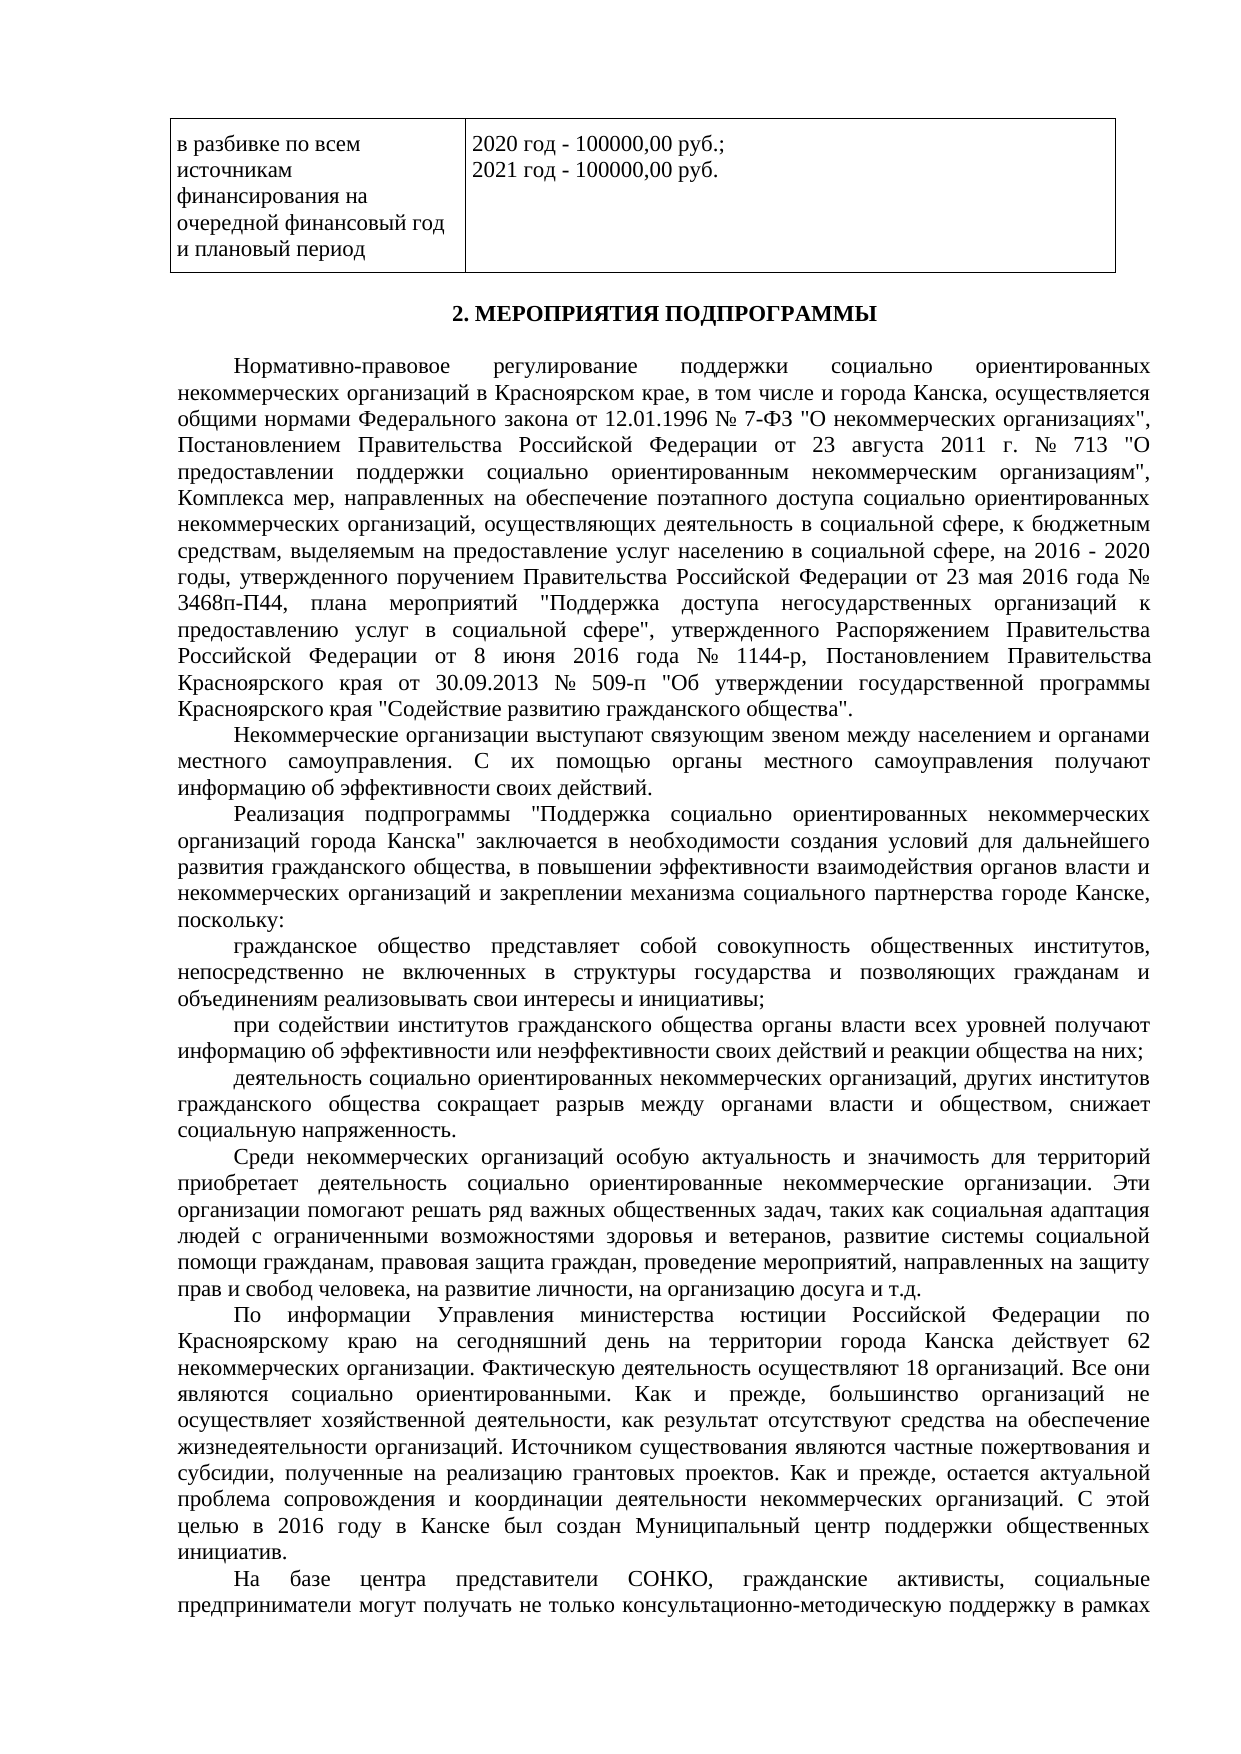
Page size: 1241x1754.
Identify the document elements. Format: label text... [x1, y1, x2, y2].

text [177, 1564, 1152, 1617]
text Нормативно-правовое регулирование поддержки социально ориентированных некоммерческих организаций в Красноярском крае, в том числе и города Канска, осуществляется общими нормами Федерального закона от 12.01.1996 № 7-ФЗ "О некоммерческих организациях", Постановлением Правительства Российской Федерации от 23 августа 2011 г. № 713 "О предоставлении поддержки социально ориентированным некоммерческим организациям", Комплекса мер, направленных на обеспечение поэтапного доступа социально ориентированных некоммерческих организаций, осуществляющих деятельность в социальной сфере, к бюджетным средствам, выделяемым на предоставление услуг населению в социальной сфере, на 2016 - 2020 годы, утвержденного поручением Правительства Российской Федерации от 23 мая 2016 года № 3468п-П44, плана мероприятий "Поддержка доступа негосударственных организаций к предоставлению услуг в социальной сфере", утвержденного Распоряжением Правительства Российской Федерации от 8 июня 2016 года № 1144-р, Постановлением Правительства Красноярского края от 30.09.2013 № 509-п "Об утверждении государственной программы Красноярского края "Содействие развитию гражданского общества". [177, 352, 1152, 721]
title 2. МЕРОПРИЯТИЯ ПОДПРОГРАММЫ [177, 299, 1152, 326]
text Среди некоммерческих организаций особую актуальность и значимость для территорий приобретает деятельность социально ориентированные некоммерческие организации. Эти организации помогают решать ряд важных общественных задач, таких как социальная адаптация людей с ограниченными возможностями здоровья и ветеранов, развитие системы социальной помощи гражданам, правовая защита граждан, проведение мероприятий, направленных на защиту прав и свобод человека, на развитие личности, на организацию досуга и т.д. [177, 1143, 1152, 1301]
text гражданское общество представляет собой совокупность общественных институтов, непосредственно не включенных в структуры государства и позволяющих гражданам и объединениям реализовывать свои интересы и инициативы; [177, 932, 1152, 1011]
text Реализация подпрограммы "Поддержка социально ориентированных некоммерческих организаций города Канска" заключается в необходимости создания условий для дальнейшего развития гражданского общества, в повышении эффективности взаимодействия органов власти и некоммерческих организаций и закреплении механизма социального партнерства городе Канске, поскольку: [177, 800, 1152, 932]
text при содействии институтов гражданского общества органы власти всех уровней получают информацию об эффективности или неэффективности своих действий и реакции общества на них; [177, 1011, 1152, 1064]
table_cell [466, 119, 1115, 272]
text Некоммерческие организации выступают связующим звеном между населением и органами местного самоуправления. С их помощью органы местного самоуправления получают информацию об эффективности своих действий. [177, 721, 1152, 800]
text По информации Управления министерства юстиции Российской Федерации по Красноярскому краю на сегодняшний день на территории города Канска действует 62 некоммерческих организации. Фактическую деятельность осуществляют 18 организаций. Все они являются социально ориентированными. Как и прежде, большинство организаций не осуществляет хозяйственной деятельности, как результат отсутствуют средства на обеспечение жизнедеятельности организаций. Источником существования являются частные пожертвования и субсидии, полученные на реализацию грантовых проектов. Как и прежде, остается актуальной проблема сопровождения и координации деятельности некоммерческих организаций. С этой целью в 2016 году в Канске был создан Муниципальный центр поддержки общественных инициатив. [177, 1301, 1152, 1564]
text деятельность социально ориентированных некоммерческих организаций, других институтов гражданского общества сокращает разрыв между органами власти и обществом, снижает социальную напряженность. [177, 1064, 1152, 1143]
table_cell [171, 119, 465, 272]
